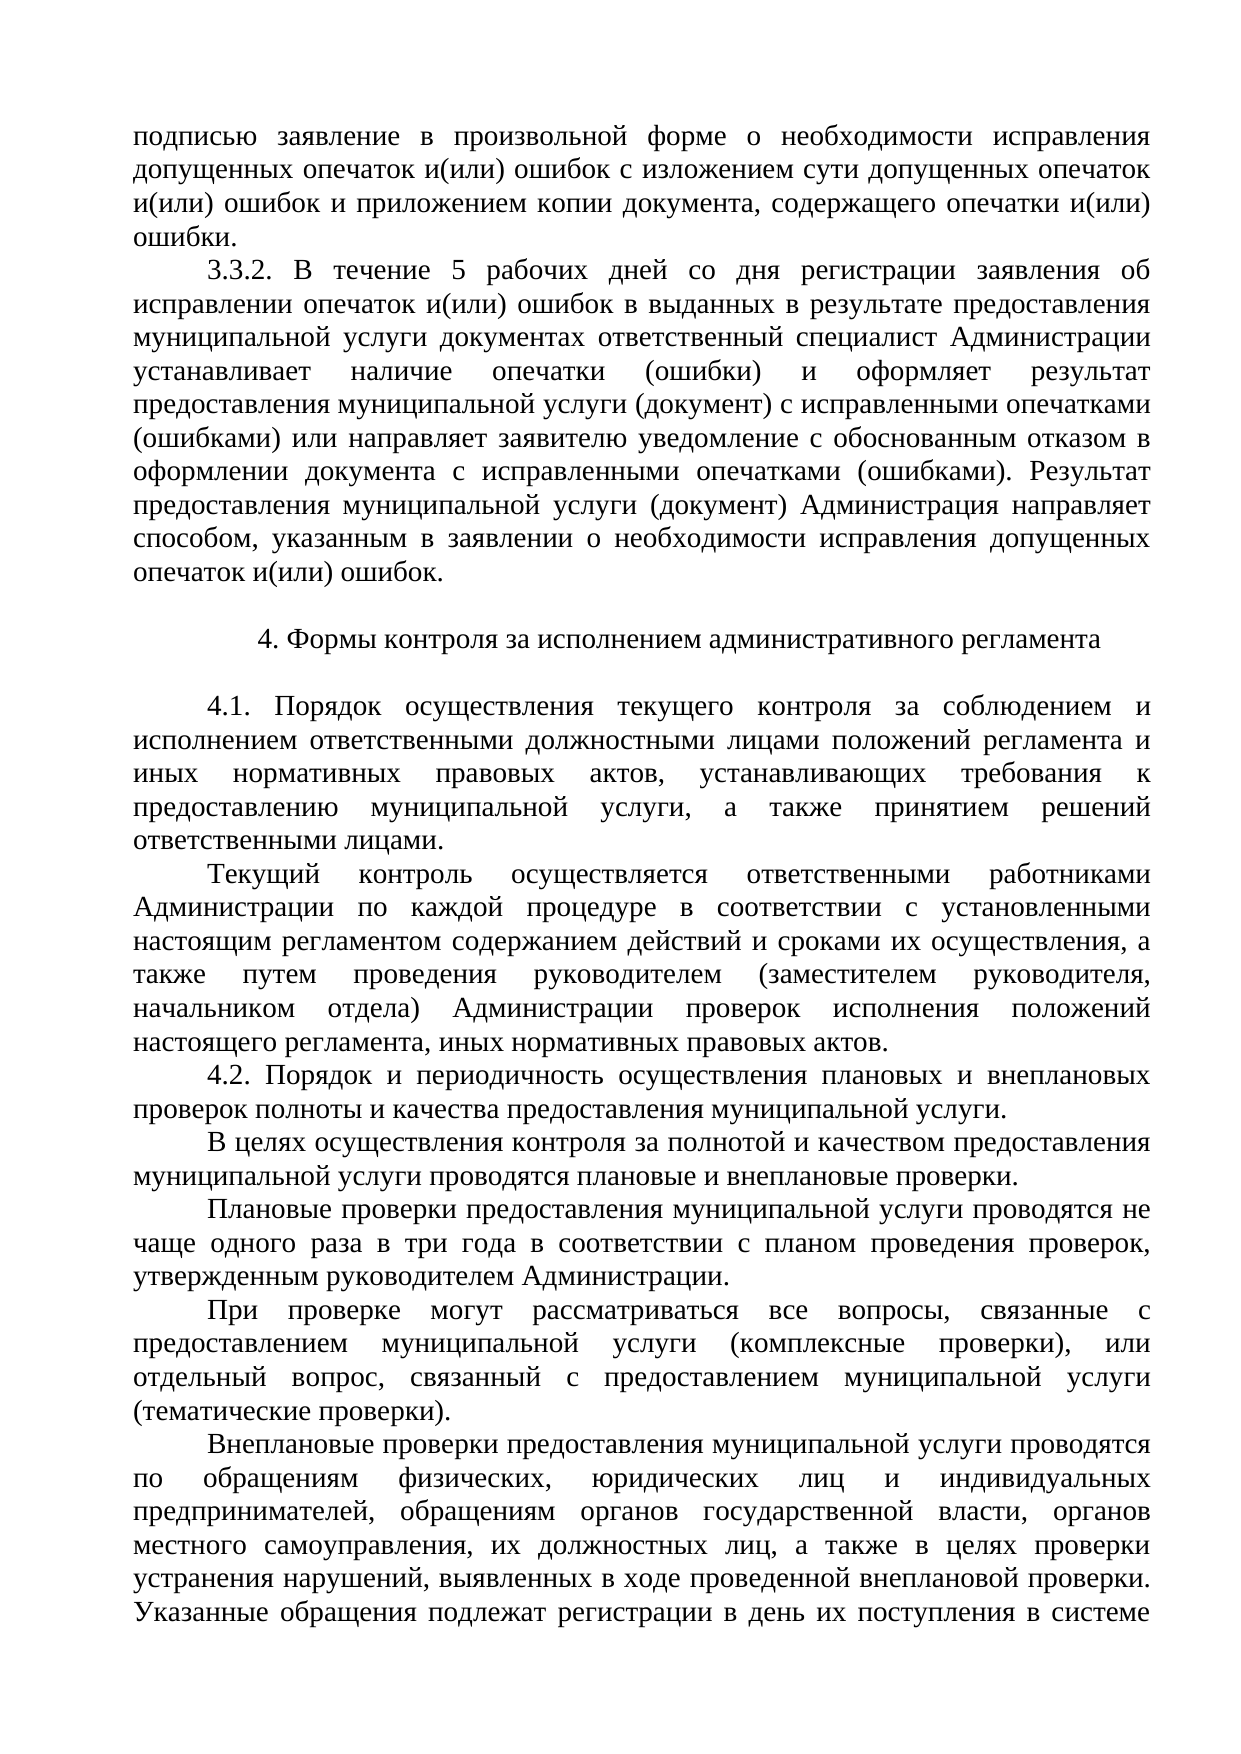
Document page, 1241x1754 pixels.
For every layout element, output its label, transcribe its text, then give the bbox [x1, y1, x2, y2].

text Текущий контроль осуществляется ответственными работниками Администрации по каждой процедуре в соответствии с установленными настоящим регламентом содержанием действий и сроками их осуществления, а также путем проведения руководителем (заместителем руководителя, начальником отдела) Администрации проверок исполнения положений настоящего регламента, иных нормативных правовых актов. [133, 856, 1152, 1057]
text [133, 118, 1152, 252]
text 4.1. Порядок осуществления текущего контроля за соблюдением и исполнением ответственными должностными лицами положений регламента и иных нормативных правовых актов, устанавливающих требования к предоставлению муниципальной услуги, а также принятием решений ответственными лицами. [133, 688, 1152, 856]
text В целях осуществления контроля за полнотой и качеством предоставления муниципальной услуги проводятся плановые и внеплановые проверки. [133, 1124, 1152, 1191]
text Плановые проверки предоставления муниципальной услуги проводятся не чаще одного раза в три года в соответствии с планом проведения проверок, утвержденным руководителем Администрации. [133, 1191, 1152, 1292]
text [133, 1426, 1152, 1627]
text 4. Формы контроля за исполнением административного регламента [133, 621, 1152, 655]
text При проверке могут рассматриваться все вопросы, связанные с предоставлением муниципальной услуги (комплексные проверки), или отдельный вопрос, связанный с предоставлением муниципальной услуги (тематические проверки). [133, 1292, 1152, 1426]
text 4.2. Порядок и периодичность осуществления плановых и внеплановых проверок полноты и качества предоставления муниципальной услуги. [133, 1057, 1152, 1124]
text 3.3.2. В течение 5 рабочих дней со дня регистрации заявления об исправлении опечаток и(или) ошибок в выданных в результате предоставления муниципальной услуги документах ответственный специалист Администрации устанавливает наличие опечатки (ошибки) и оформляет результат предоставления муниципальной услуги (документ) с исправленными опечатками (ошибками) или направляет заявителю уведомление с обоснованным отказом в оформлении документа с исправленными опечатками (ошибками). Результат предоставления муниципальной услуги (документ) Администрация направляет способом, указанным в заявлении о необходимости исправления допущенных опечаток и(или) ошибок. [133, 252, 1152, 588]
